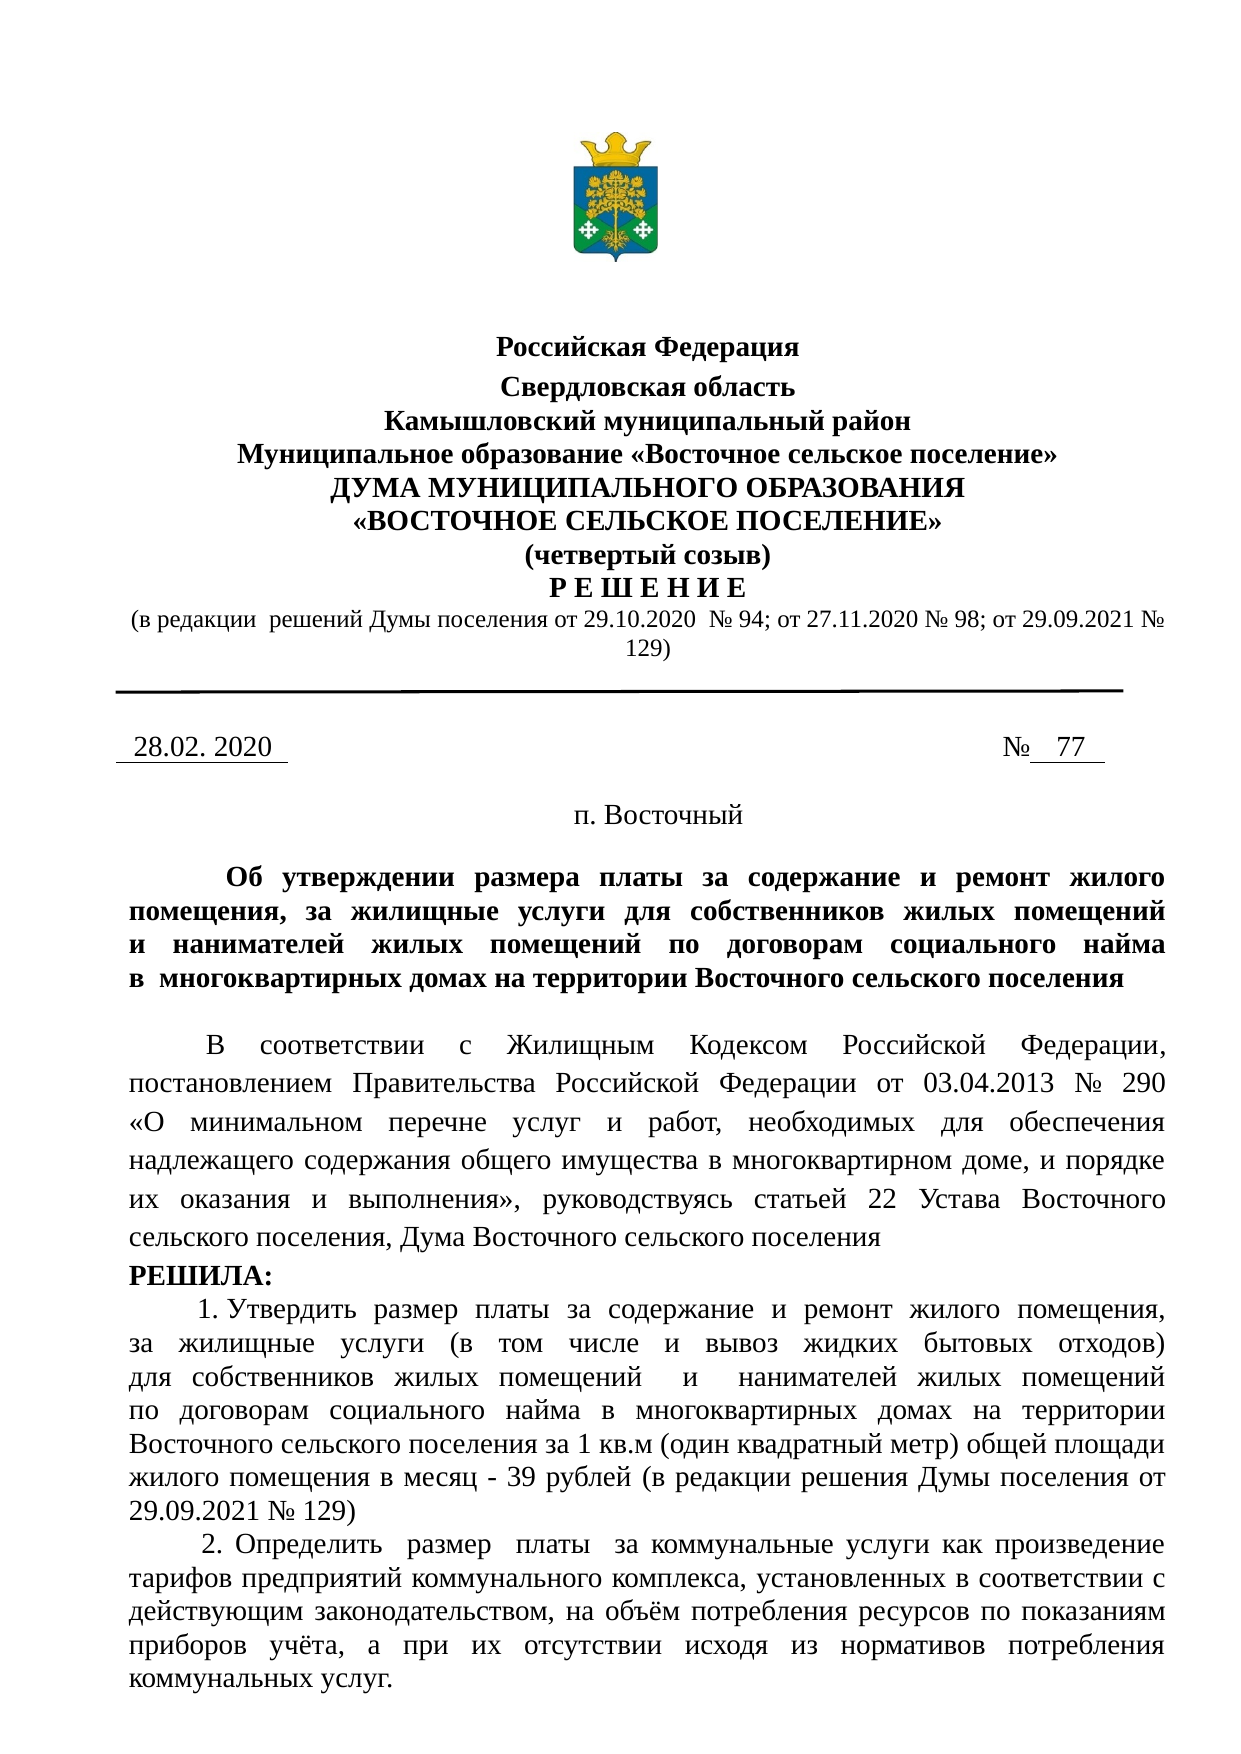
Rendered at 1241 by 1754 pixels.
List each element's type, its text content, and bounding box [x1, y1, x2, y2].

text (четвертый созыв) [129, 537, 1166, 571]
table_header 77 [1030, 729, 1105, 762]
text п. Восточный [129, 797, 1166, 830]
table_header № [288, 729, 1030, 762]
text 2. Определить размер платы за коммунальные услуги как произведение тарифов предприятий коммунального комплекса, установленных в соответствии с действующим законодательством, на объём потребления ресурсов по показаниям приборов учёта, а при их отсутствии исходя из нормативов потребления коммунальных услуг. [129, 1526, 1166, 1694]
text Свердловская область [129, 369, 1166, 403]
text РЕШИЛА: [129, 1258, 1166, 1292]
text Р Е Ш Е Н И Е [129, 571, 1166, 604]
text (в редакции решений Думы поселения от 29.10.2020 № 94; от 27.11.2020 № 98; от 29.09.2021 № 129) [129, 604, 1166, 662]
picture [573, 132, 658, 262]
list Об утверждении размера платы за содержание и ремонт жилого помещения, за жилищные услуги для собственников жилых помещений и нанимателей жилых помещений по договорам социального найма в многоквартирных домах на территории Восточного сельского поселения [129, 859, 1166, 993]
table_header 28.02. 2020 [116, 729, 288, 762]
text Муниципальное образование «Восточное сельское поселение» [129, 436, 1166, 470]
text ДУМА МУНИЦИПАЛЬНОГО ОБРАЗОВАНИЯ [129, 470, 1166, 503]
text Камышловский муниципальный район [129, 403, 1166, 436]
subtitle Российская Федерация [129, 329, 1166, 363]
text «ВОСТОЧНОЕ СЕЛЬСКОЕ ПОСЕЛЕНИЕ» [129, 503, 1166, 537]
list В соответствии с Жилищным Кодексом Российской Федерации, постановлением Правительства Российской Федерации от 03.04.2013 № 290 «О минимальном перечне услуг и работ, необходимых для обеспечения надлежащего содержания общего имущества в многоквартирном доме, и порядке их оказания и выполнения», руководствуясь статьей 22 Устава Восточного сельского поселения, Дума Восточного сельского поселения [129, 1027, 1166, 1253]
text 1. Утвердить размер платы за содержание и ремонт жилого помещения, за жилищные услуги (в том числе и вывоз жидких бытовых отходов) для собственников жилых помещений и нанимателей жилых помещений по договорам социального найма в многоквартирных домах на территории Восточного сельского поселения за 1 кв.м (один квадратный метр) общей площади жилого помещения в месяц - 39 рублей (в редакции решения Думы поселения от 29.09.2021 № 129) [129, 1292, 1166, 1526]
